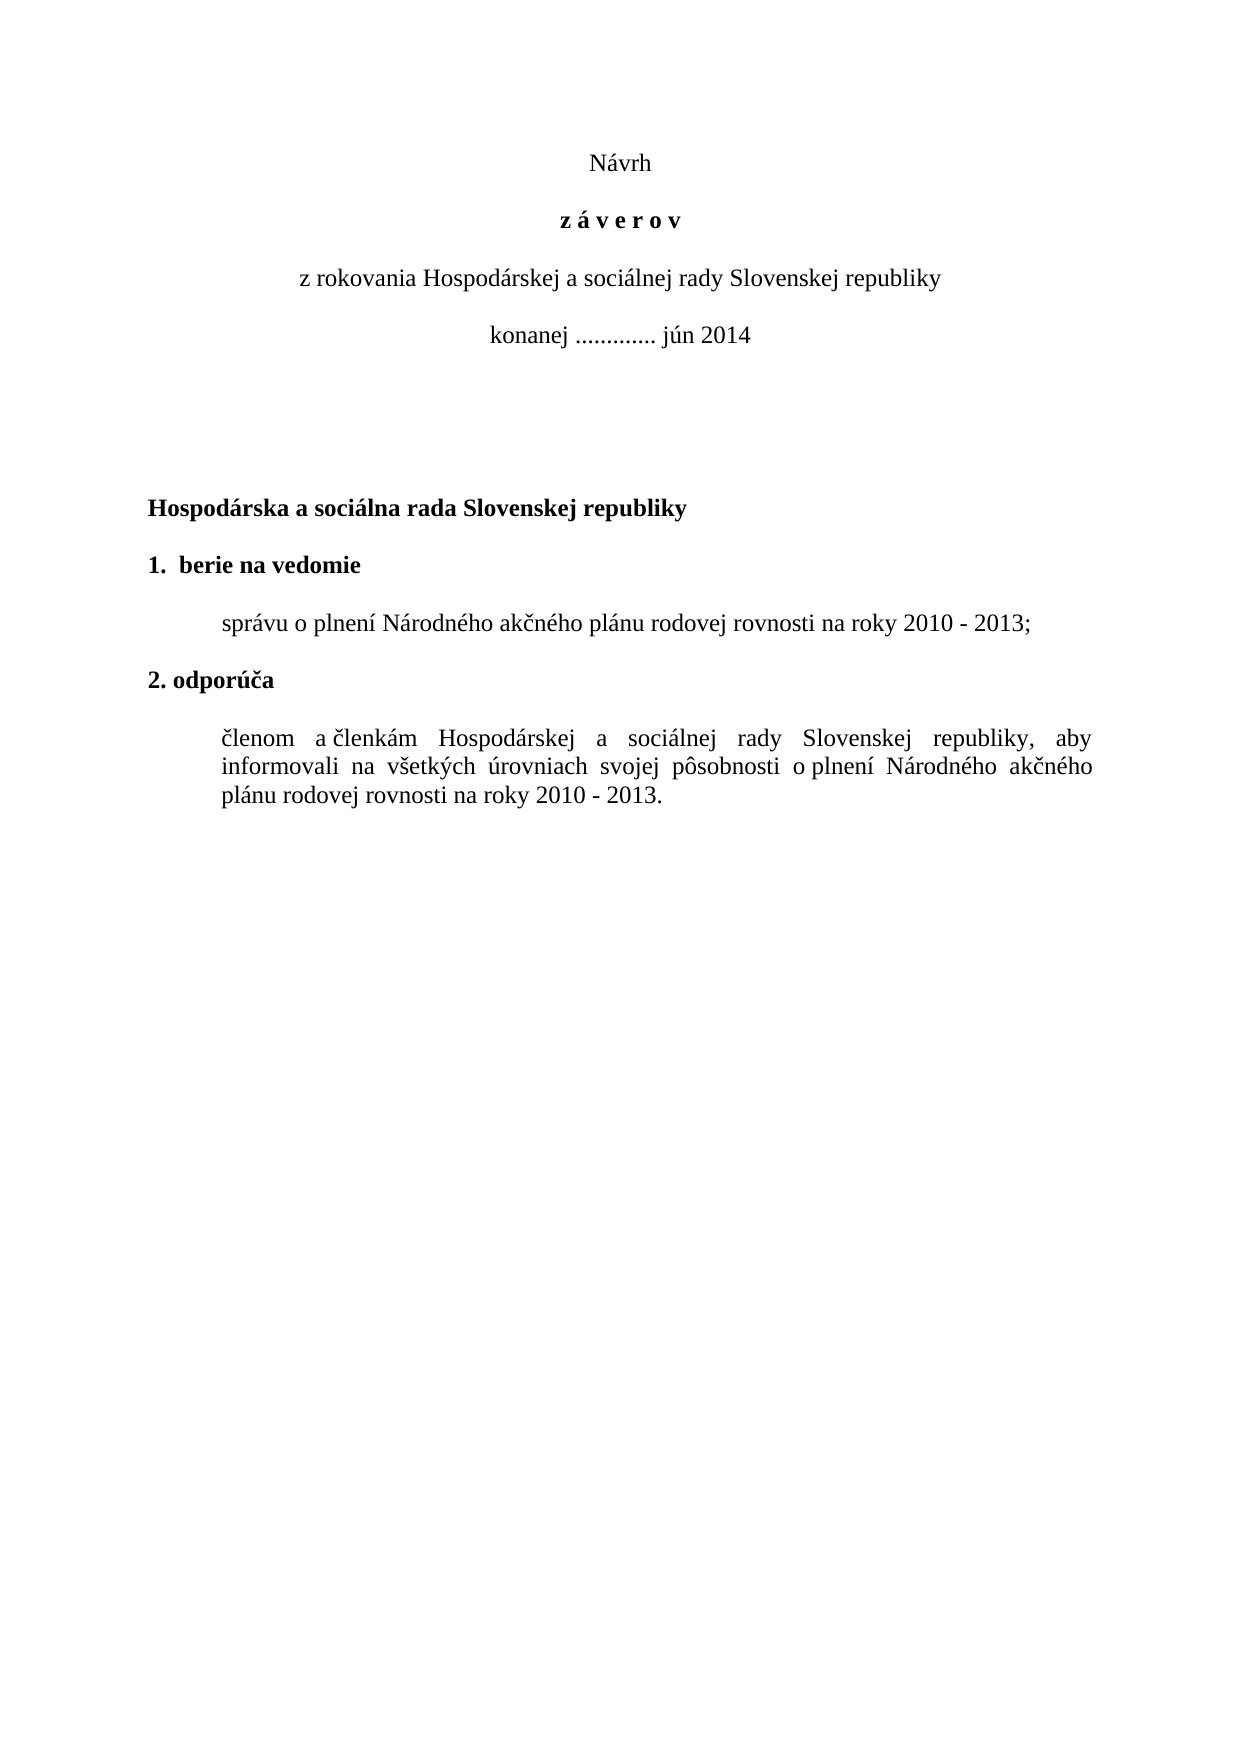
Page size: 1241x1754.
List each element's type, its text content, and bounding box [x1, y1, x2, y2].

text Návrh [148, 148, 1093, 176]
text z rokovania Hospodárskej a sociálnej rady Slovenskej republiky [148, 263, 1093, 291]
text konanej ............. jún 2014 [148, 320, 1093, 349]
text správu o plnení Národného akčného plánu rodovej rovnosti na roky 2010 - 2013; [148, 608, 1093, 636]
text z á v e r o v [148, 205, 1093, 234]
text členom a členkám Hospodárskej a sociálnej rady Slovenskej republiky, aby informovali na všetkých úrovniach svojej pôsobnosti o plnení Národného akčného plánu rodovej rovnosti na roky 2010 - 2013. [221, 723, 1093, 809]
text 1. berie na vedomie [148, 550, 1093, 579]
text Hospodárska a sociálna rada Slovenskej republiky [148, 493, 1093, 521]
text 2. odporúča [148, 665, 1093, 694]
